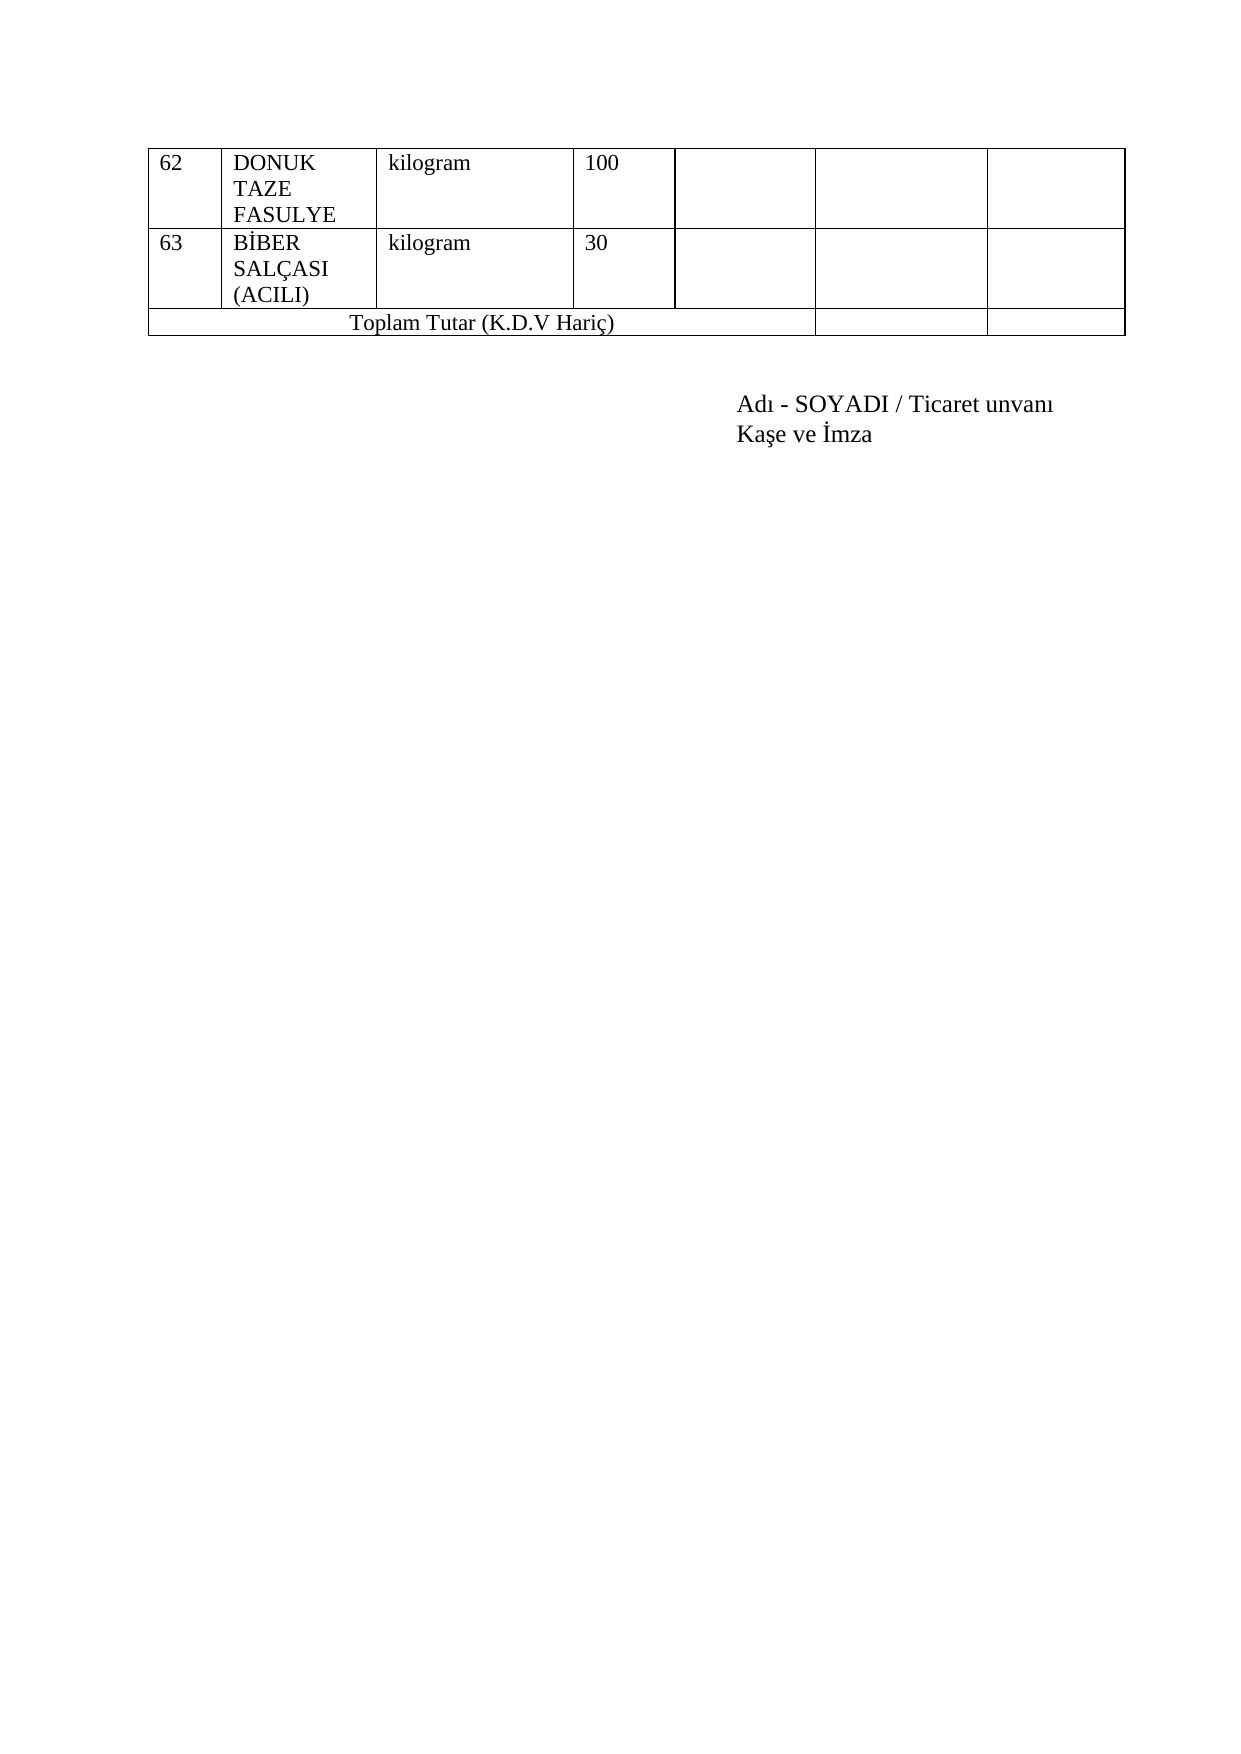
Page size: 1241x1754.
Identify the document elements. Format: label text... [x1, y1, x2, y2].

table_cell [816, 149, 987, 228]
table_cell 62 [149, 149, 221, 228]
table_cell kilogram [377, 149, 573, 228]
table_cell [816, 229, 987, 308]
table_cell [816, 309, 987, 335]
table_cell [988, 149, 1124, 228]
table_cell Kaşe ve İmza [729, 419, 1093, 447]
table_cell [676, 229, 815, 308]
table_cell 100 [574, 149, 674, 228]
table_cell [988, 229, 1124, 308]
table_cell kilogram [377, 229, 573, 308]
table_cell [676, 149, 815, 228]
table_header Adı - SOYADI / Ticaret unvanı [729, 389, 1093, 419]
table_cell [988, 309, 1124, 335]
table_cell DONUK TAZE FASULYE [222, 149, 376, 228]
table_cell 30 [574, 229, 674, 308]
table_cell 63 [149, 229, 221, 308]
table_cell Toplam Tutar (K.D.V Hariç) [149, 309, 815, 335]
table_cell BİBER SALÇASI (ACILI) [222, 229, 376, 308]
